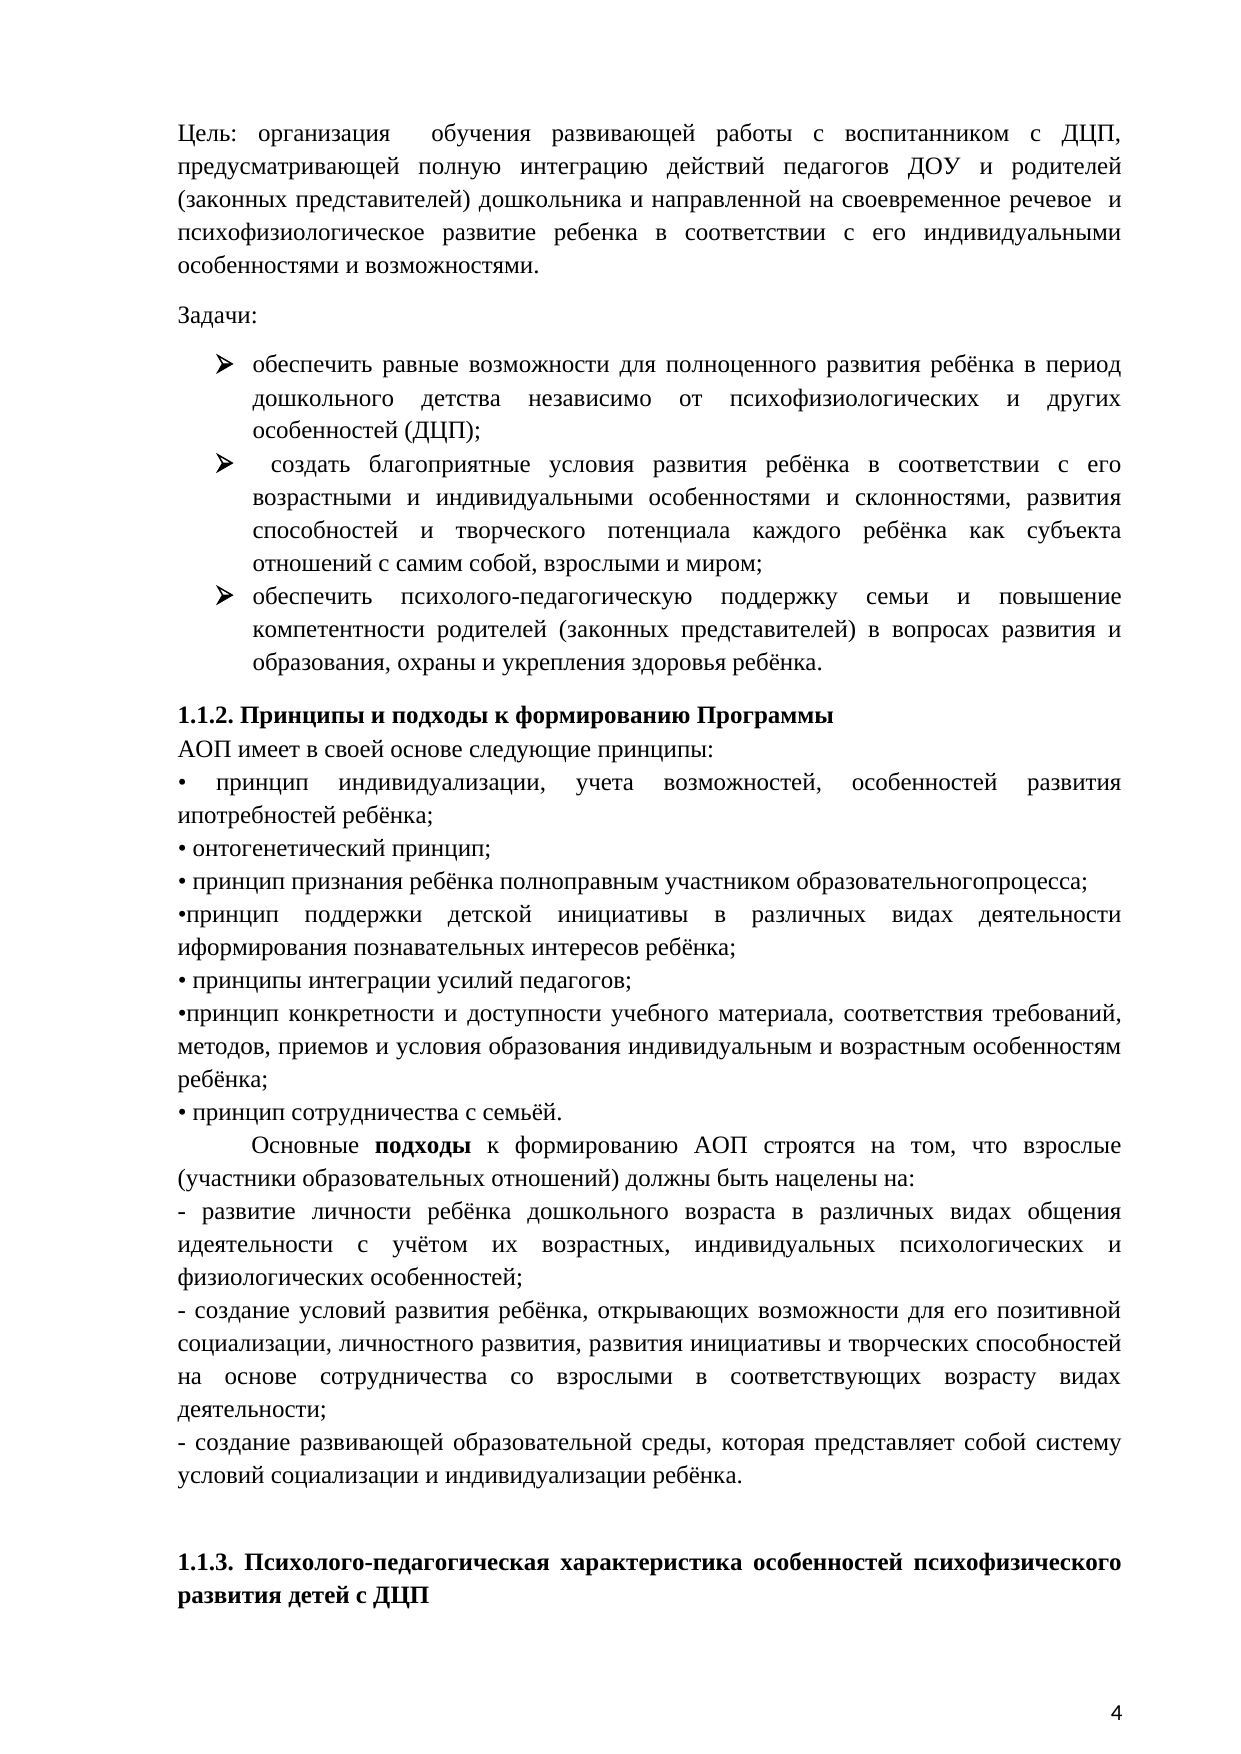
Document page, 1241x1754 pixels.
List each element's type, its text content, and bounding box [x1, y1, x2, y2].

text - создание развивающей образовательной среды, которая представляет собой систему условий социализации и индивидуализации ребёнка. [177, 1427, 1122, 1489]
text • принцип признания ребёнка полноправным участником образовательногопроцесса; [177, 866, 1122, 894]
text • принципы интеграции усилий педагогов; [177, 965, 1122, 993]
text Задачи: [177, 300, 1122, 329]
text •принцип конкретности и доступности учебного материала, соответствия требований, методов, приемов и условия образования индивидуальным и возрастным особенностям ребёнка; [177, 998, 1122, 1093]
text 1.1.2. Принципы и подходы к формированию Программы [177, 701, 1122, 729]
text •принцип поддержки детской инициативы в различных видах деятельности иформирования познавательных интересов ребёнка; [177, 899, 1122, 961]
text - создание условий развития ребёнка, открывающих возможности для его позитивной социализации, личностного развития, развития инициативы и творческих способностей на основе сотрудничества со взрослыми в соответствующих возрасту видах деятельности; [177, 1295, 1122, 1423]
text Основные подходы к формированию АОП строятся на том, что взрослые (участники образовательных отношений) должны быть нацелены на: [177, 1130, 1122, 1192]
list обеспечить равные возможности для полноценного развития ребёнка в период дошкольного детства независимо от психофизиологических и других особенностей (ДЦП); [215, 349, 1122, 444]
text - развитие личности ребёнка дошкольного возраста в различных видах общения идеятельности с учётом их возрастных, индивидуальных психологических и физиологических особенностей; [177, 1196, 1122, 1291]
list обеспечить психолого-педагогическую поддержку семьи и повышение компетентности родителей (законных представителей) в вопросах развития и образования, охраны и укрепления здоровья ребёнка. [215, 581, 1122, 676]
text • онтогенетический принцип; [177, 833, 1122, 861]
list создать благоприятные условия развития ребёнка в соответствии с его возрастными и индивидуальными особенностями и склонностями, развития способностей и творческого потенциала каждого ребёнка как субъекта отношений с самим собой, взрослыми и миром; [215, 449, 1122, 576]
text АОП имеет в своей основе следующие принципы: [177, 734, 1122, 762]
list 1.1.3. Психолого-педагогическая характеристика особенностей психофизического развития детей с ДЦП [177, 1547, 1122, 1609]
text • принцип индивидуализации, учета возможностей, особенностей развития ипотребностей ребёнка; [177, 767, 1122, 828]
text Цель: организация обучения развивающей работы с воспитанником с ДЦП, предусматривающей полную интеграцию действий педагогов ДОУ и родителей (законных представителей) дошкольника и направленной на своевременное речевое и психофизиологическое развитие ребенка в соответствии с его индивидуальными особенностями и возможностями. [177, 118, 1122, 279]
text • принцип сотрудничества с семьёй. [177, 1097, 1122, 1126]
